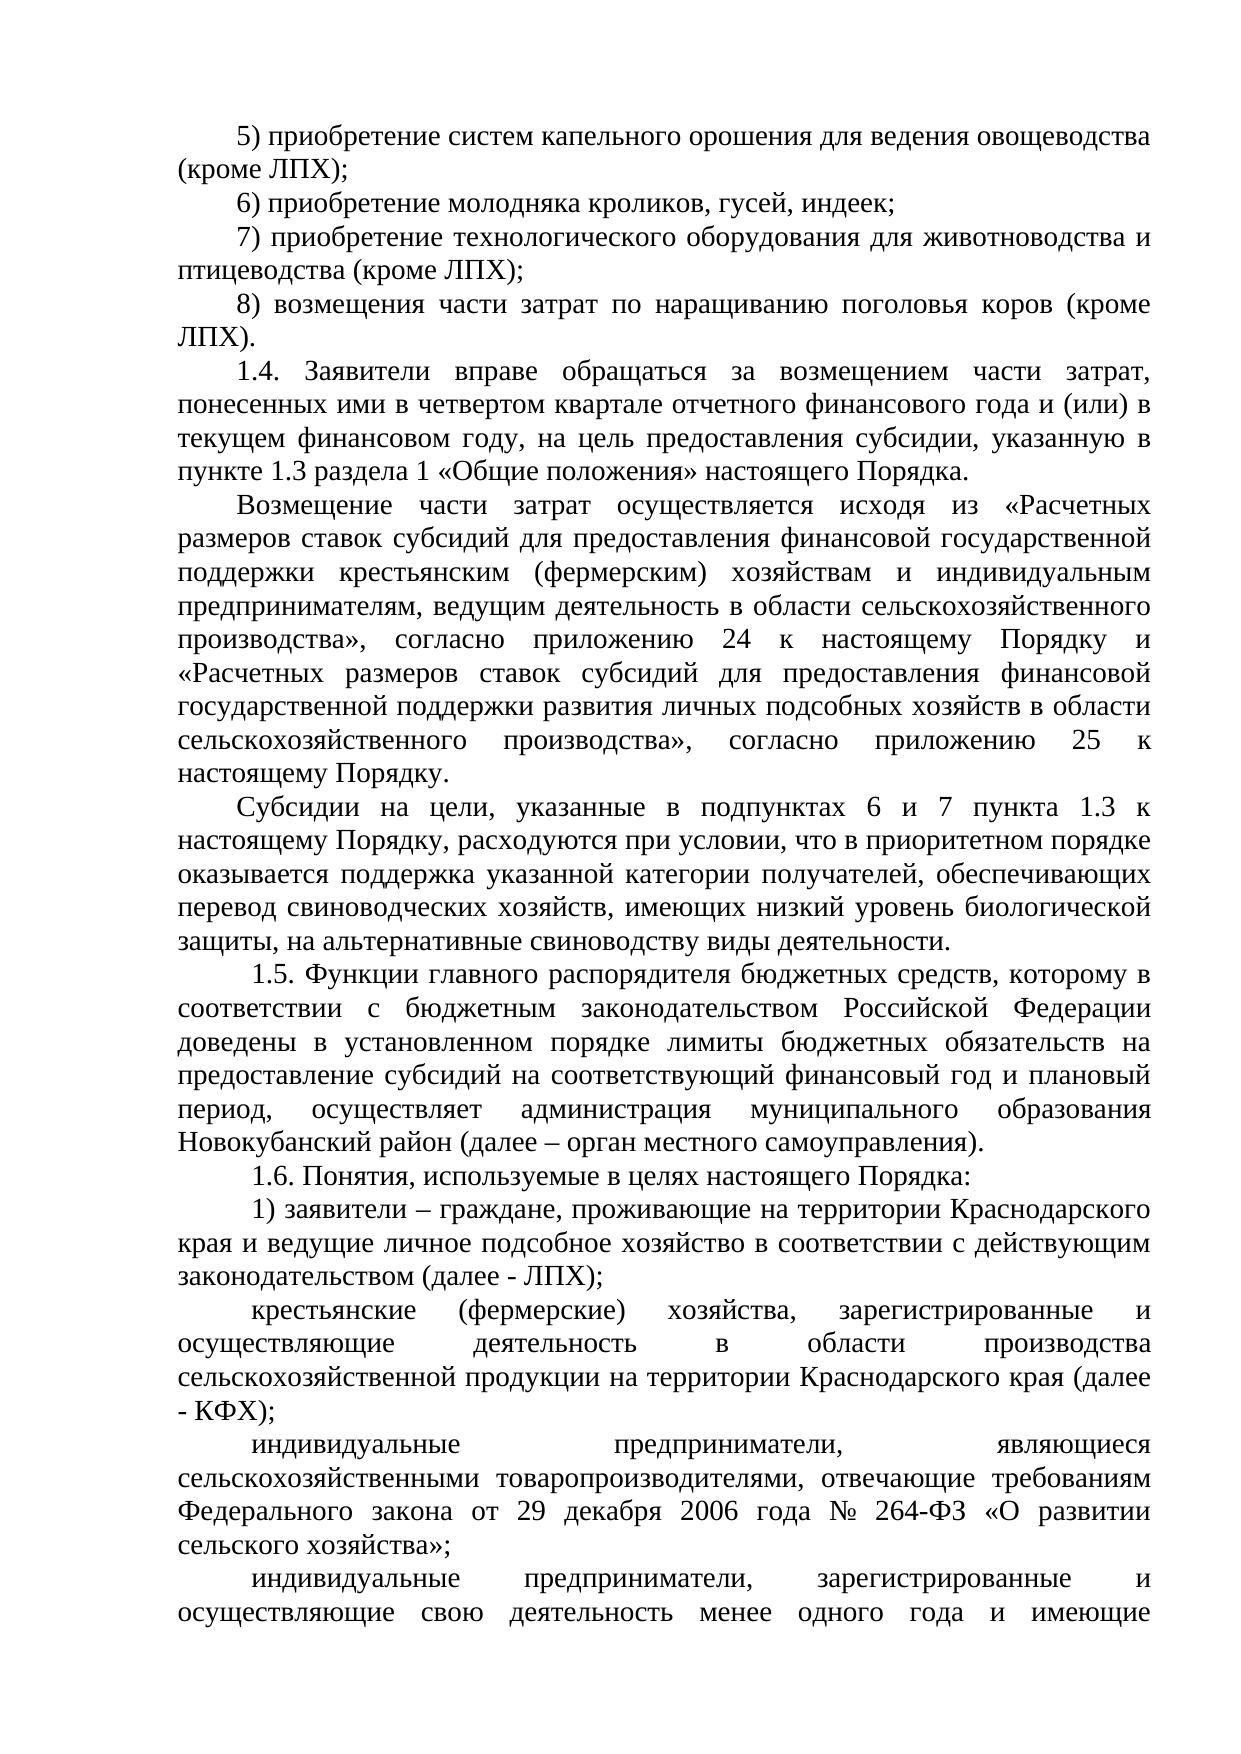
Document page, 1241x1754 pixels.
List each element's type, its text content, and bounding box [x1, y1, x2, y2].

text 1.4. Заявители вправе обращаться за возмещением части затрат, понесенных ими в четвертом квартале отчетного финансового года и (или) в текущем финансовом году, на цель предоставления субсидии, указанную в пункте 1.3 раздела 1 «Общие положения» настоящего Порядка. [177, 353, 1152, 487]
text 7) приобретение технологического оборудования для животноводства и птицеводства (кроме ЛПХ); [177, 219, 1152, 286]
text 5) приобретение систем капельного орошения для ведения овощеводства (кроме ЛПХ); [177, 118, 1152, 185]
text 8) возмещения части затрат по наращиванию поголовья коров (кроме ЛПХ). [177, 286, 1152, 353]
text 6) приобретение молодняка кроликов, гусей, индеек; [177, 185, 1152, 219]
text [177, 1560, 1152, 1627]
text Возмещение части затрат осуществляется исходя из «Расчетных размеров ставок субсидий для предоставления финансовой государственной поддержки крестьянским (фермерским) хозяйствам и индивидуальным предпринимателям, ведущим деятельность в области сельскохозяйственного производства», согласно приложению 24 к настоящему Порядку и «Расчетных размеров ставок субсидий для предоставления финансовой государственной поддержки развития личных подсобных хозяйств в области сельскохозяйственного производства», согласно приложению 25 к настоящему Порядку. [177, 487, 1152, 789]
text 1) заявители – граждане, проживающие на территории Краснодарского края и ведущие личное подсобное хозяйство в соответствии с действующим законодательством (далее - ЛПХ); [177, 1191, 1152, 1292]
text 1.6. Понятия, используемые в целях настоящего Порядка: [177, 1158, 1152, 1191]
text крестьянские (фермерские) хозяйства, зарегистрированные и осуществляющие деятельность в области производства сельскохозяйственной продукции на территории Краснодарского края (далее - КФХ); [177, 1292, 1152, 1426]
text Субсидии на цели, указанные в подпунктах 6 и 7 пункта 1.3 к настоящему Порядку, расходуются при условии, что в приоритетном порядке оказывается поддержка указанной категории получателей, обеспечивающих перевод свиноводческих хозяйств, имеющих низкий уровень биологической защиты, на альтернативные свиноводству виды деятельности. [177, 789, 1152, 957]
text индивидуальные предприниматели, являющиеся сельскохозяйственными товаропроизводителями, отвечающие требованиям Федерального закона от 29 декабря 2006 года № 264-ФЗ «О развитии сельского хозяйства»; [177, 1426, 1152, 1560]
text 1.5. Функции главного распорядителя бюджетных средств, которому в соответствии с бюджетным законодательством Российской Федерации доведены в установленном порядке лимиты бюджетных обязательств на предоставление субсидий на соответствующий финансовый год и плановый период, осуществляет администрация муниципального образования Новокубанский район (далее – орган местного самоуправления). [177, 957, 1152, 1158]
